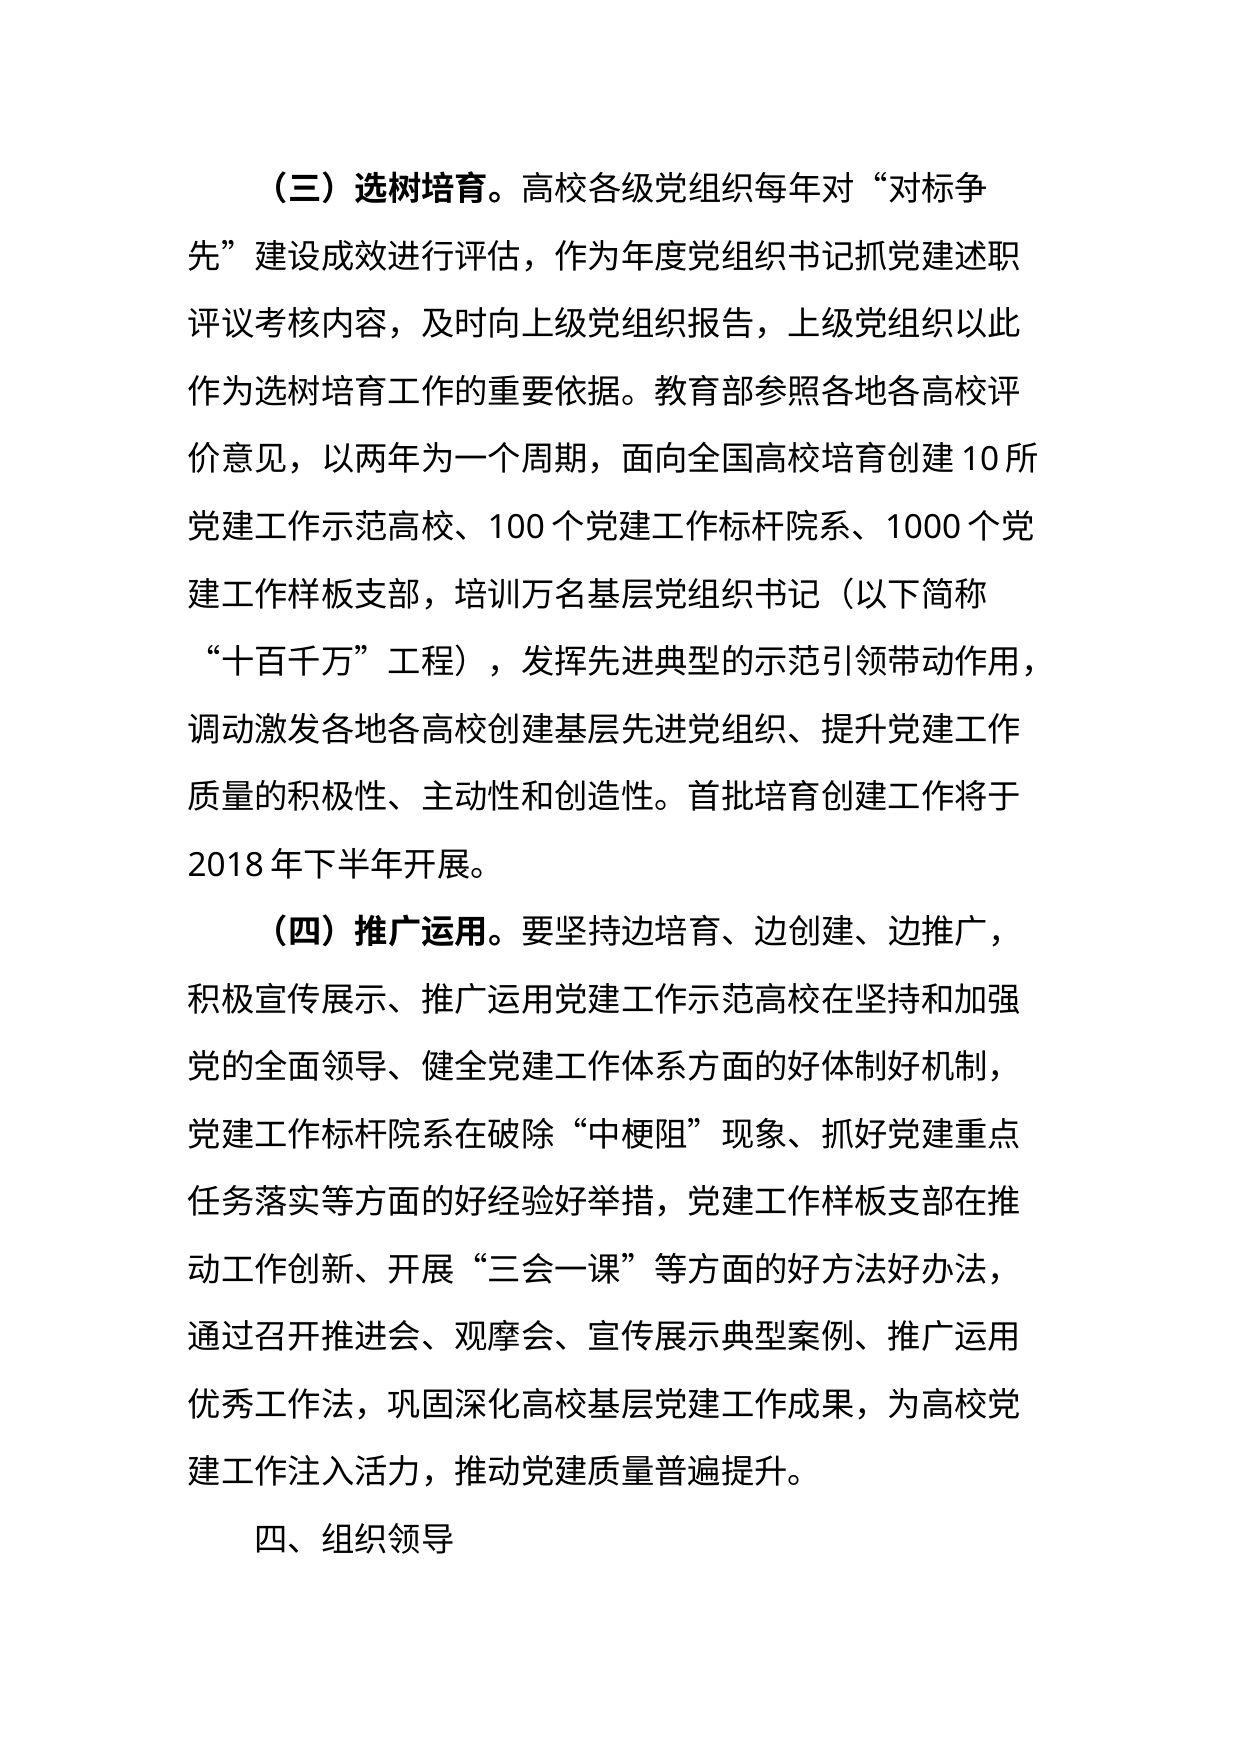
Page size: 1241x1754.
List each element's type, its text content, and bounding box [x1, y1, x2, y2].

text 四、组织领导 [187, 1513, 1053, 1561]
text （三）选树培育。高校各级党组织每年对“对标争先”建设成效进行评估，作为年度党组织书记抓党建述职评议考核内容，及时向上级党组织报告，上级党组织以此作为选树培育工作的重要依据。教育部参照各地各高校评价意见，以两年为一个周期，面向全国高校培育创建10所党建工作示范高校、100个党建工作标杆院系、1000个党建工作样板支部，培训万名基层党组织书记（以下简称“十百千万”工程），发挥先进典型的示范引领带动作用，调动激发各地各高校创建基层先进党组织、提升党建工作质量的积极性、主动性和创造性。首批培育创建工作将于2018年下半年开展。 [187, 162, 1053, 886]
text （四）推广运用。要坚持边培育、边创建、边推广，积极宣传展示、推广运用党建工作示范高校在坚持和加强党的全面领导、健全党建工作体系方面的好体制好机制，党建工作标杆院系在破除“中梗阻”现象、抓好党建重点任务落实等方面的好经验好举措，党建工作样板支部在推动工作创新、开展“三会一课”等方面的好方法好办法，通过召开推进会、观摩会、宣传展示典型案例、推广运用优秀工作法，巩固深化高校基层党建工作成果，为高校党建工作注入活力，推动党建质量普遍提升。 [187, 905, 1053, 1493]
